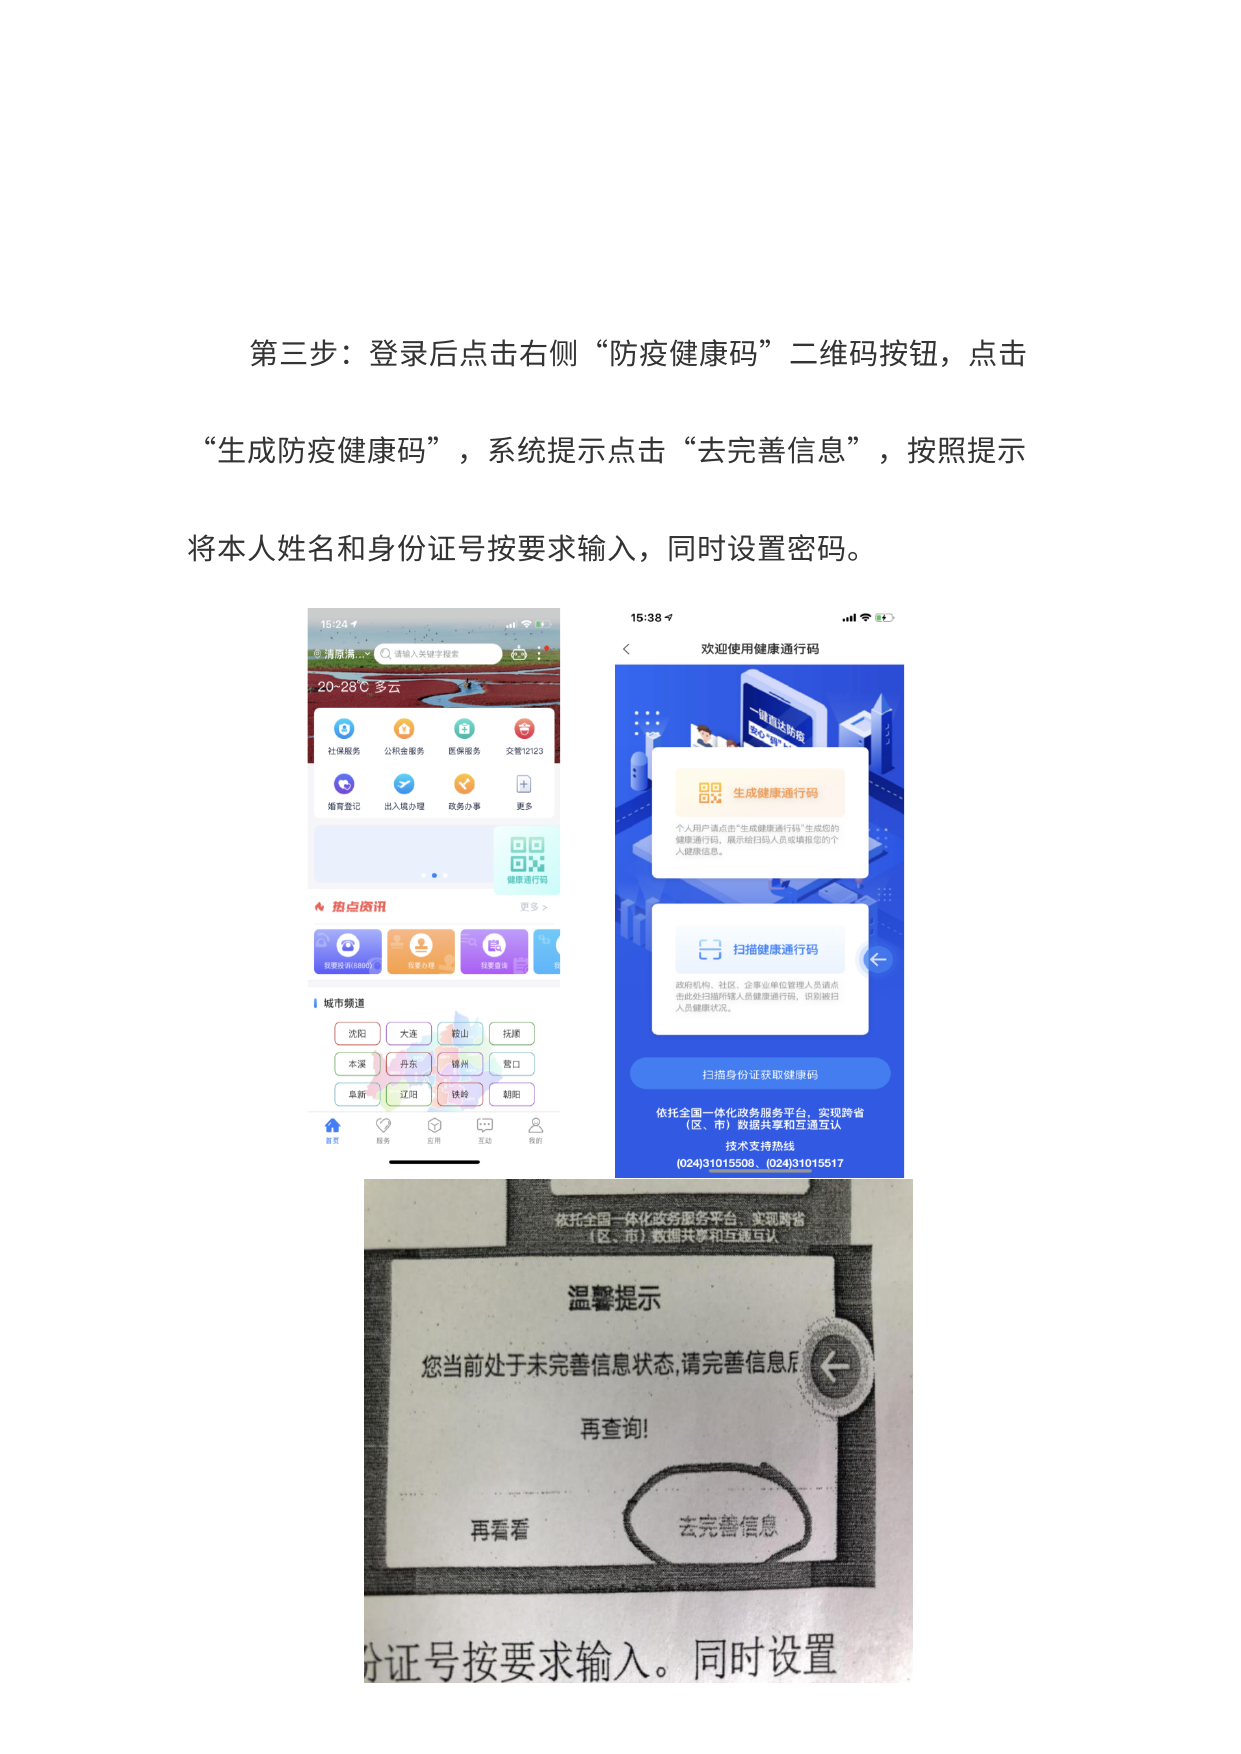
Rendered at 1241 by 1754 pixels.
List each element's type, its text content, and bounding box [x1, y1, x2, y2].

picture [615, 602, 905, 1178]
picture [307, 608, 561, 1169]
text 第三步：登录后点击右侧“防疫健康码”二维码按钮，点击“生成防疫健康码”，系统提示点击“去完善信息”，按照提示将本人姓名和身份证号按要求输入，同时设置密码。 [187, 319, 1053, 579]
picture [364, 1179, 913, 1683]
